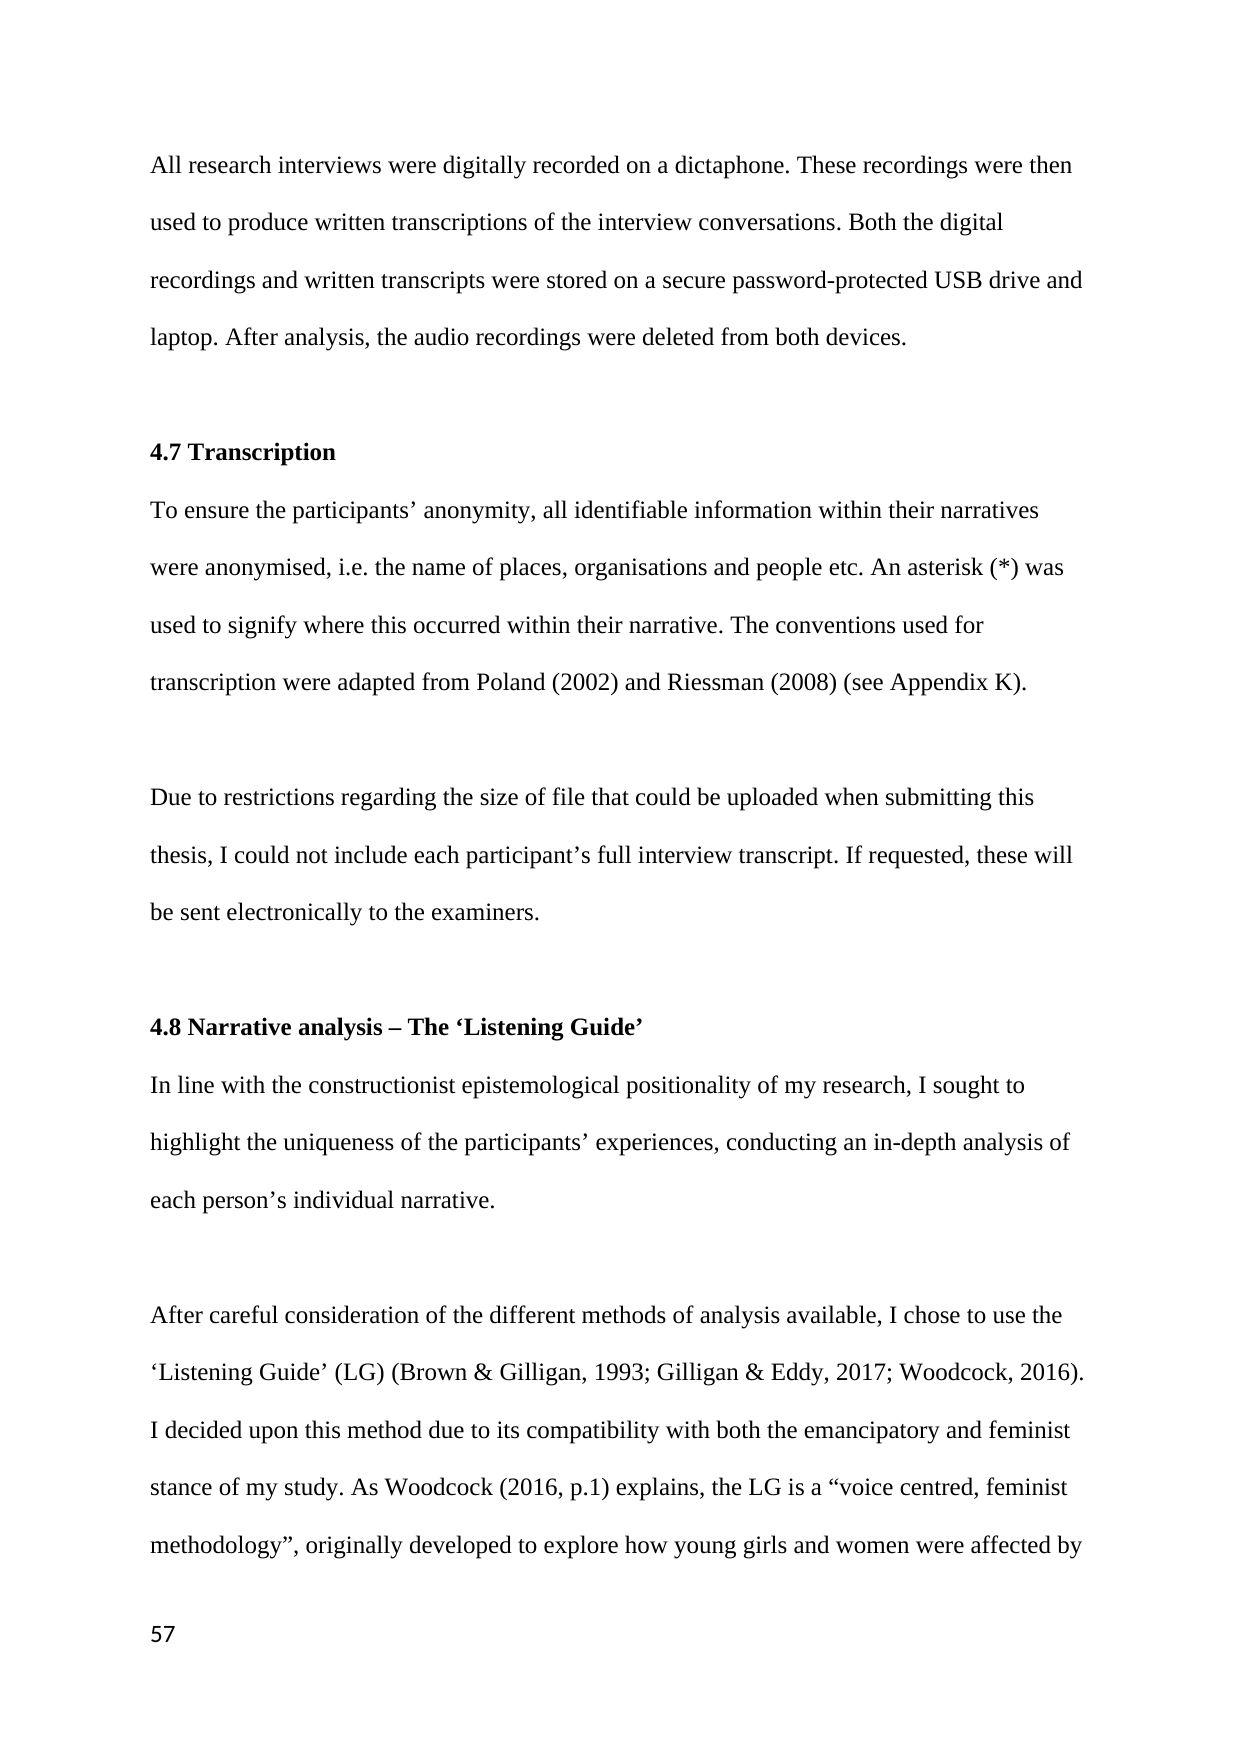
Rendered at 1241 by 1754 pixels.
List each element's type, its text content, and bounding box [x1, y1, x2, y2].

text In line with the constructionist epistemological positionality of my research, I sought to highlight the uniqueness of the participants’ experiences, conducting an in-depth analysis of each person’s individual narrative. [150, 1070, 1090, 1214]
text 4.8 Narrative analysis – The ‘Listening Guide’ [150, 1012, 1090, 1041]
text All research interviews were digitally recorded on a dictaphone. These recordings were then used to produce written transcriptions of the interview conversations. Both the digital recordings and written transcripts were stored on a secure password-protected USB drive and laptop. After analysis, the audio recordings were deleted from both devices. [150, 150, 1090, 351]
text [150, 1300, 1090, 1559]
text 4.7 Transcription [150, 437, 1090, 466]
text To ensure the participants’ anonymity, all identifiable information within their narratives were anonymised, i.e. the name of places, organisations and people etc. An asterisk (*) was used to signify where this occurred within their narrative. The conventions used for transcription were adapted from Poland (2002) and Riessman (2008) (see Appendix K). [150, 495, 1090, 696]
text Due to restrictions regarding the size of file that could be uploaded when submitting this thesis, I could not include each participant’s full interview transcript. If requested, these will be sent electronically to the examiners. [150, 782, 1090, 926]
